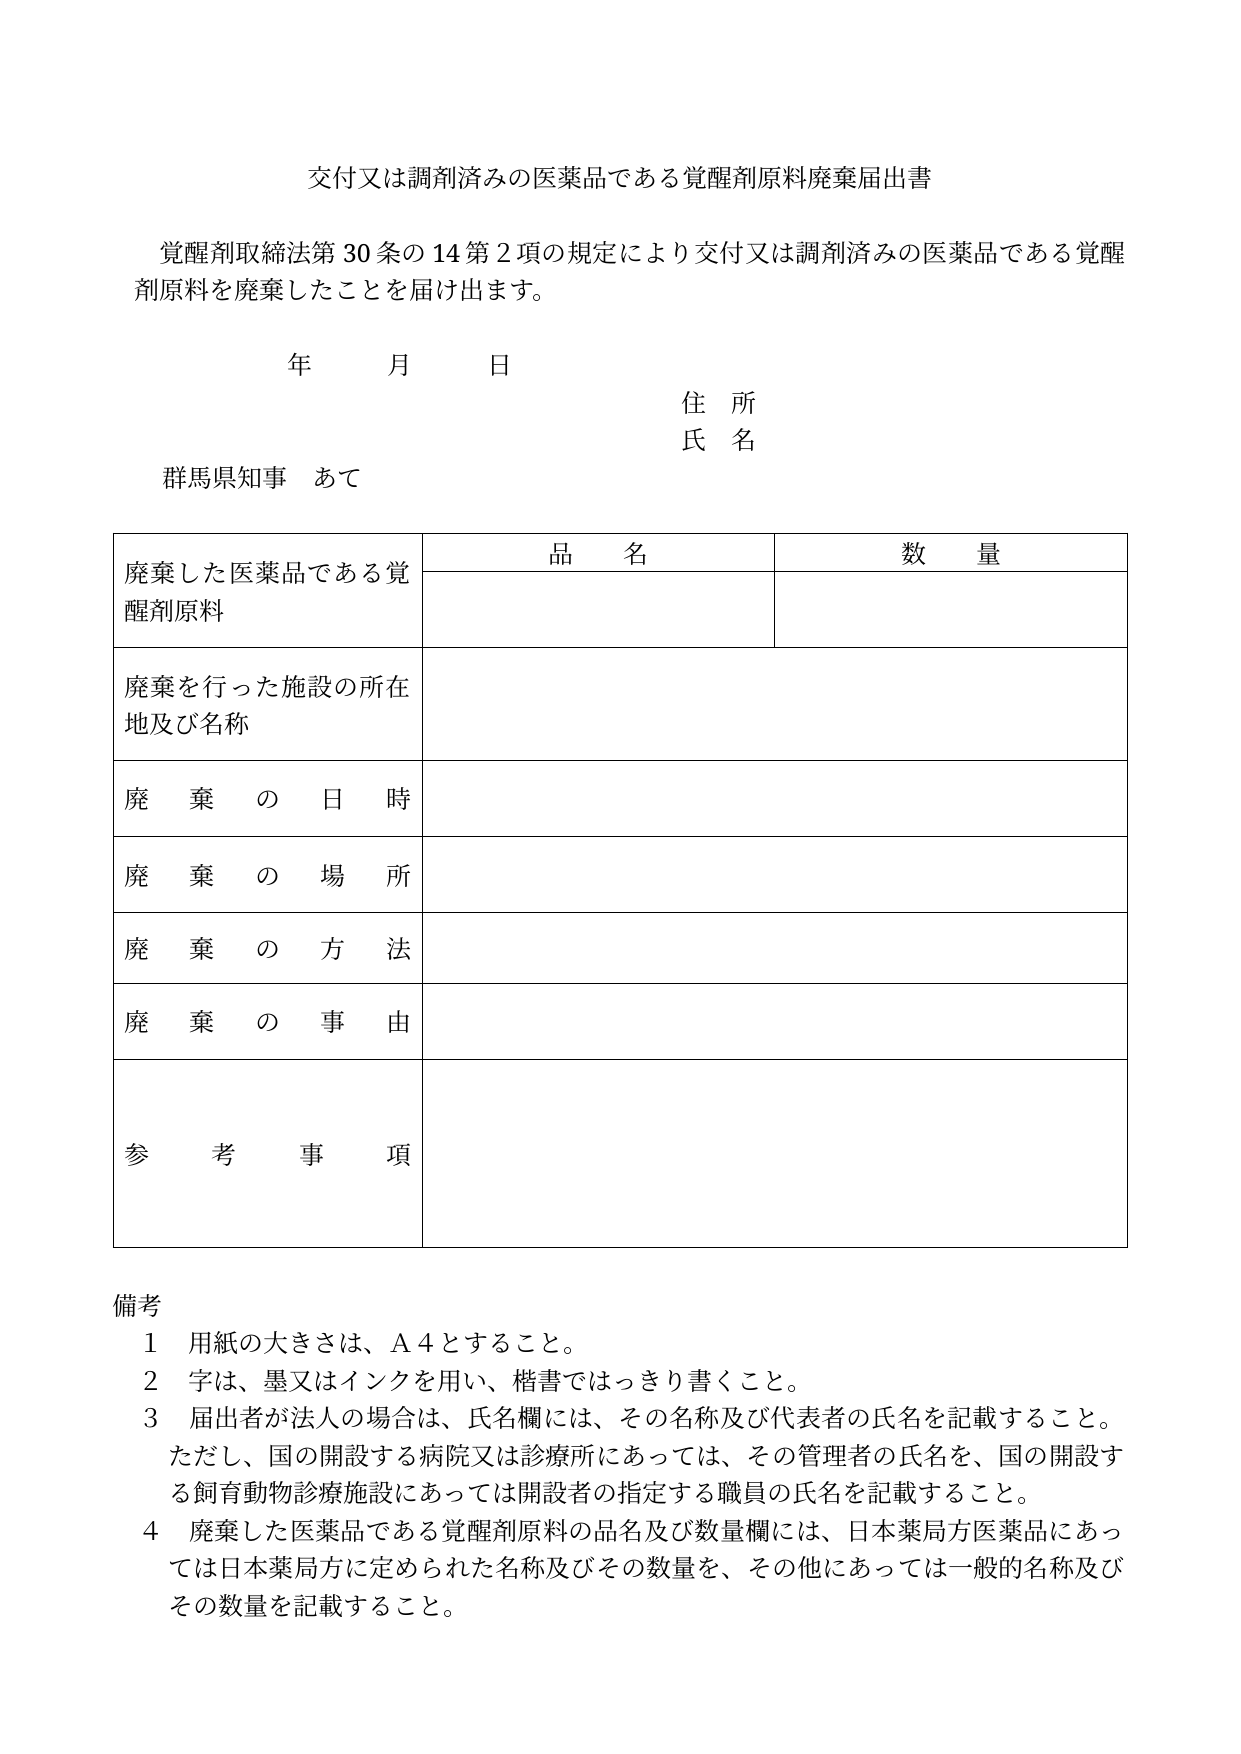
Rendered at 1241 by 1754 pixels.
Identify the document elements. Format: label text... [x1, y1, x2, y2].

table_cell 廃棄を行った施設の所在地及び名称 [114, 648, 422, 760]
text 年 月 日 [112, 345, 1128, 383]
text 備考 [112, 1286, 1128, 1323]
table_cell 参考事項 [114, 1060, 422, 1247]
table_cell [423, 572, 774, 647]
table_cell [423, 984, 1127, 1059]
table_header 品 名 [423, 534, 774, 571]
text ２ 字は、墨又はインクを用い、楷書ではっきり書くこと。 [138, 1361, 1128, 1398]
text 群馬県知事 あて [112, 458, 1128, 495]
table_cell [423, 1060, 1127, 1247]
table_cell [423, 761, 1127, 836]
table_header 数 量 [775, 534, 1127, 571]
text 交付又は調剤済みの医薬品である覚醒剤原料廃棄届出書 [112, 158, 1128, 195]
text ４ 廃棄した医薬品である覚醒剤原料の品名及び数量欄には、日本薬局方医薬品にあっては日本薬局方に定められた名称及びその数量を、その他にあっては一般的名称及びその数量を記載すること。 [138, 1511, 1128, 1623]
text 住 所 [681, 383, 1128, 420]
text ３ 届出者が法人の場合は、氏名欄には、その名称及び代表者の氏名を記載すること。ただし、国の開設する病院又は診療所にあっては、その管理者の氏名を、国の開設する飼育動物診療施設にあっては開設者の指定する職員の氏名を記載すること。 [138, 1398, 1128, 1511]
table_cell 廃棄の事由 [114, 984, 422, 1059]
text 氏 名 [681, 420, 1128, 458]
table_cell 廃棄の場所 [114, 837, 422, 912]
table_cell [423, 648, 1127, 760]
text １ 用紙の大きさは、Ａ４とすること。 [138, 1323, 1128, 1361]
text 覚醒剤取締法第30条の14第２項の規定により交付又は調剤済みの医薬品である覚醒剤原料を廃棄したことを届け出ます。 [134, 233, 1128, 308]
table_header 廃棄した医薬品である覚醒剤原料 [114, 534, 422, 647]
table_cell [423, 913, 1127, 983]
table_cell 廃棄の日時 [114, 761, 422, 836]
table_cell [423, 837, 1127, 912]
table_cell [775, 572, 1127, 647]
table_cell 廃棄の方法 [114, 913, 422, 983]
